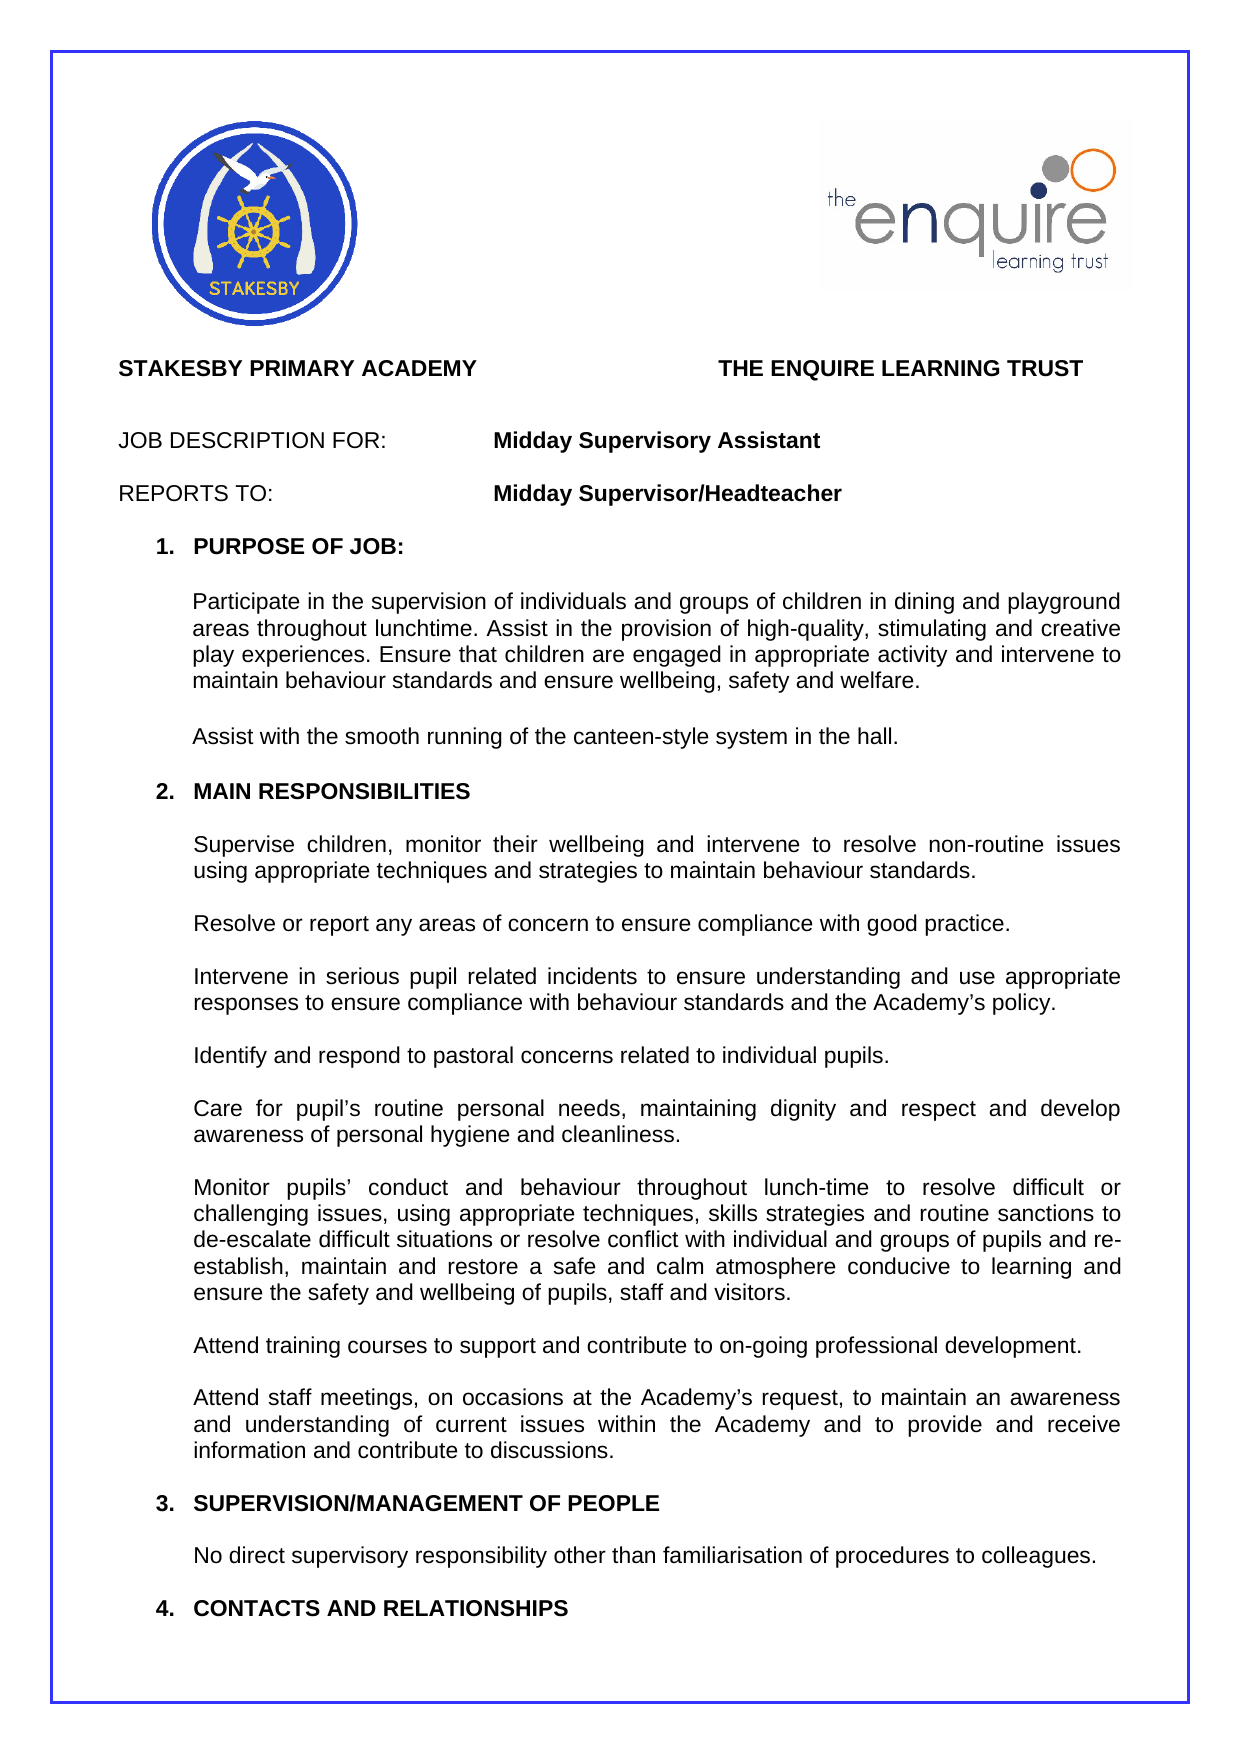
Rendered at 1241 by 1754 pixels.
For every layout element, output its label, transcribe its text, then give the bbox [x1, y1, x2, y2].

text Monitor pupils’ conduct and behaviour throughout lunch-time to resolve difficult or challenging issues, using appropriate techniques, skills strategies and routine sanctions to de-escalate difficult situations or resolve conflict with individual and groups of pupils and re-establish, maintain and restore a safe and calm atmosphere conducive to learning and ensure the safety and wellbeing of pupils, staff and visitors. [193, 1173, 1122, 1305]
text JOB DESCRIPTION FOR: Midday Supervisory Assistant [118, 427, 1122, 453]
list SUPERVISION/MANAGEMENT OF PEOPLE [156, 1490, 1122, 1516]
list CONTACTS AND RELATIONSHIPS [156, 1595, 1122, 1622]
text Participate in the supervision of individuals and groups of children in dining and playground areas throughout lunchtime. Assist in the provision of high-quality, stimulating and creative play experiences. Ensure that children are engaged in appropriate activity and intervene to maintain behaviour standards and ensure wellbeing, safety and welfare. [192, 588, 1122, 693]
text Care for pupil’s routine personal needs, maintaining dignity and respect and develop awareness of personal hygiene and cleanliness. [193, 1094, 1122, 1147]
text Assist with the smooth running of the canteen-style system in the hall. [192, 723, 1122, 749]
text Attend training courses to support and contribute to on-going professional development. [193, 1332, 1122, 1358]
text Identify and respond to pastoral concerns related to individual pupils. [193, 1042, 1122, 1068]
text No direct supervisory responsibility other than familiarisation of procedures to colleagues. [193, 1542, 1122, 1569]
text REPORTS TO: Midday Supervisor/Headteacher [118, 480, 1122, 506]
picture [148, 118, 358, 328]
list Resolve or report any areas of concern to ensure compliance with good practice. [193, 910, 1122, 936]
list Intervene in serious pupil related incidents to ensure understanding and use appropriate responses to ensure compliance with behaviour standards and the Academy’s policy. [193, 963, 1122, 1015]
text Attend staff meetings, on occasions at the Academy’s request, to maintain an awareness and understanding of current issues within the Academy and to provide and receive information and contribute to discussions. [193, 1384, 1122, 1463]
list Supervise children, monitor their wellbeing and intervene to resolve non-routine issues using appropriate techniques and strategies to maintain behaviour standards. [193, 831, 1122, 884]
list PURPOSE OF JOB: [156, 533, 1122, 559]
text STAKESBY PRIMARY ACADEMY THE ENQUIRE LEARNING TRUST [118, 355, 1122, 382]
picture [817, 118, 1133, 291]
list MAIN RESPONSIBILITIES [156, 778, 1122, 804]
